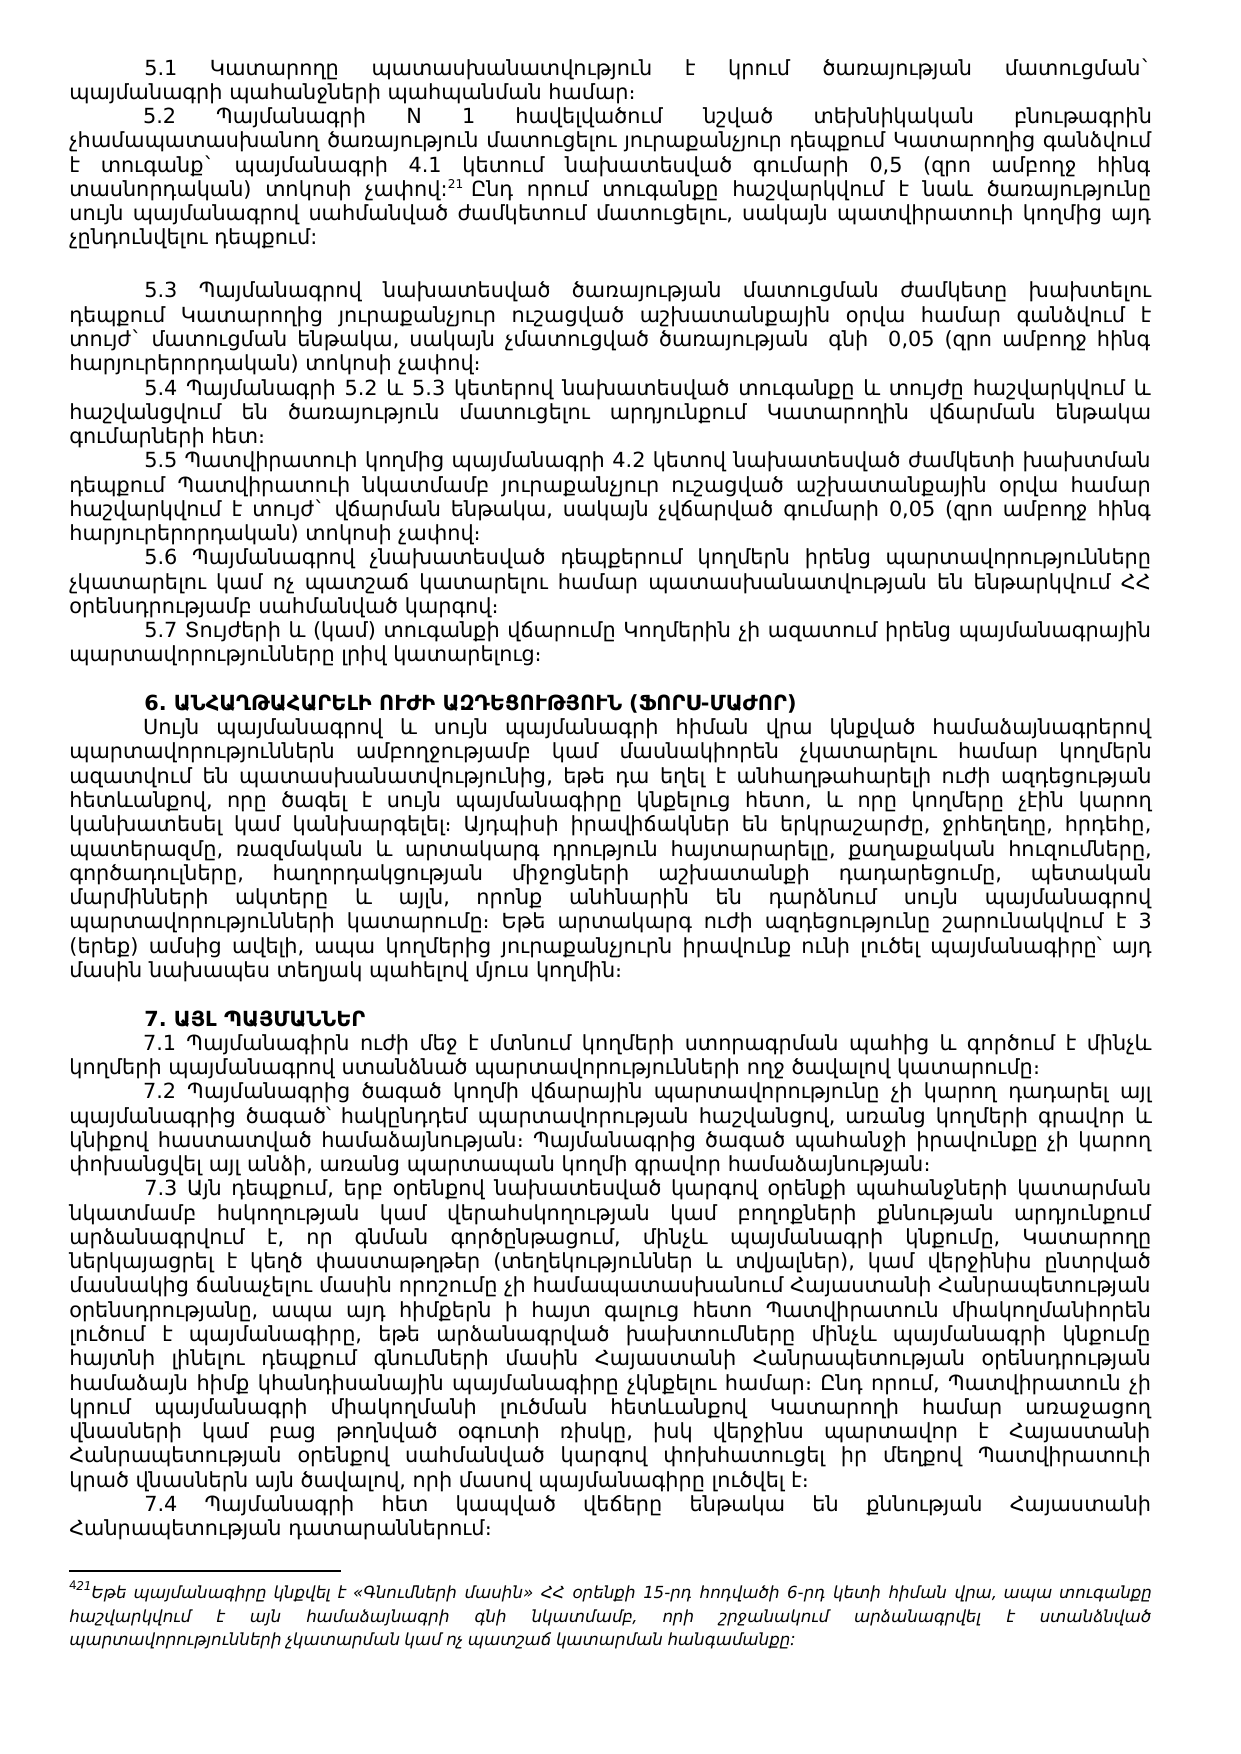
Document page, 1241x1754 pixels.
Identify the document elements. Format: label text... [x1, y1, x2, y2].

text 5.5 Պատվիրատուի կողմից պայմանագրի 4.2 կետով նախատեսված ժամկետի խախտման դեպքում Պատվիրատուի նկատմամբ յուրաքանչյուր ուշացված աշխատանքային օրվա համար հաշվարկվում է տույժ` վճարման ենթակա, սակայն չվճարված գումարի 0,05 (զրո ամբողջ հինգ հարյուրերորդական) տոկոսի չափով։ [69, 448, 1152, 545]
text 6. ԱՆՀԱՂԹԱՀԱՐԵԼԻ ՈՒԺԻ ԱԶԴԵՑՈՒԹՅՈՒՆ (ՖՈՐՍ-ՄԱԺՈՐ) [69, 691, 1152, 715]
text 7.4 Պայմանագրի հետ կապված վեճերը ենթակա են քննության Հայաստանի Հանրապետության դատարաններում։ [69, 1492, 1152, 1541]
text Սույն պայմանագրով և սույն պայմանագրի հիման վրա կնքված համաձայնագրերով պարտավորություններն ամբողջությամբ կամ մասնակիորեն չկատարելու համար կողմերն ազատվում են պատասխանատվությունից, եթե դա եղել է անհաղթահարելի ուժի ազդեցության հետևանքով, որը ծագել է սույն պայմանագիրը կնքելուց հետո, և որը կողմերը չէին կարող կանխատեսել կամ կանխարգելել։ Այդպիսի իրավիճակներ են երկրաշարժը, ջրհեղեղը, հրդեհը, պատերազմը, ռազմական և արտակարգ դրություն հայտարարելը, քաղաքական հուզումները, գործադուլները, հաղորդակցության միջոցների աշխատանքի դադարեցումը, պետական մարմինների ակտերը և այլն, որոնք անհնարին են դարձնում սույն պայմանագրով պարտավորությունների կատարումը։ Եթե արտակարգ ուժի ազդեցությունը շարունակվում է 3 (երեք) ամսից ավելի, ապա կողմերից յուրաքանչյուրն իրավունք ունի լուծել պայմանագիրը՝ այդ մասին նախապես տեղյակ պահելով մյուս կողմին։ [69, 715, 1152, 982]
text 5.3 Պայմանագրով նախատեսված ծառայության մատուցման ժամկետը խախտելու դեպքում Կատարողից յուրաքանչյուր ուշացված աշխատանքային օրվա համար գանձվում է տույժ` մատուցման ենթակա, սակայն չմատուցված ծառայության գնի 0,05 (զրո ամբողջ հինգ հարյուրերորդական) տոկոսի չափով։ [69, 278, 1152, 376]
text 7.1 Պայմանագիրն ուժի մեջ է մտնում կողմերի ստորագրման պահից և գործում է մինչև կողմերի պայմանագրով ստանձնած պարտավորությունների ողջ ծավալով կատարումը։ [69, 1031, 1152, 1079]
text 5.4 Պայմանագրի 5.2 և 5.3 կետերով նախատեսված տուգանքը և տույժը հաշվարկվում և հաշվանցվում են ծառայություն մատուցելու արդյունքում Կատարողին վճարման ենթակա գումարների հետ։ [69, 376, 1152, 448]
text 5.6 Պայմանագրով չնախատեսված դեպքերում կողմերն իրենց պարտավորությունները չկատարելու կամ ոչ պատշաճ կատարելու համար պատասխանատվության են ենթարկվում ՀՀ օրենսդրությամբ սահմանված կարգով։ [69, 545, 1152, 618]
text 5.1 Կատարողը պատասխանատվություն է կրում ծառայության մատուցման` պայմանագրի պահանջների պահպանման համար։ [69, 56, 1152, 104]
text 7. ԱՅԼ ՊԱՅՄԱՆՆԵՐ [69, 1007, 1152, 1031]
text 5.2 Պայմանագրի N 1 հավելվածում նշված տեխնիկական բնութագրին չհամապատասխանող ծառայություն մատուցելու յուրաքանչյուր դեպքում Կատարողից գանձվում է տուգանք` պայմանագրի 4.1 կետում նախատեսված գումարի 0,5 (զրո ամբողջ հինգ տասնորդական) տոկոսի չափով:21Ընդ որում տուգանքը հաշվարկվում է նաև ծառայությունը սույն պայմանագրով սահմանված ժամկետում մատուցելու, սակայն պատվիրատուի կողմից այդ չընդունվելու դեպքում: [69, 104, 1152, 250]
text 5.7 Տույժերի և (կամ) տուգանքի վճարումը Կողմերին չի ազատում իրենց պայմանագրային պարտավորությունները լրիվ կատարելուց։ [69, 618, 1152, 667]
text 7.2 Պայմանագրից ծագած կողմի վճարային պարտավորությունը չի կարող դադարել այլ պայմանագրից ծագած՝ հակընդդեմ պարտավորության հաշվանցով, առանց կողմերի գրավոր և կնիքով հաստատված համաձայնության։ Պայմանագրից ծագած պահանջի իրավունքը չի կարող փոխանցվել այլ անձի, առանց պարտապան կողմի գրավոր համաձայնության։ [69, 1079, 1152, 1176]
text 7.3 Այն դեպքում, երբ օրենքով նախատեսված կարգով օրենքի պահանջների կատարման նկատմամբ հսկողության կամ վերահսկողության կամ բողոքների քննության արդյունքում արձանագրվում է, որ գնման գործընթացում, մինչև պայմանագրի կնքումը, Կատարողը ներկայացրել է կեղծ փաստաթղթեր (տեղեկություններ և տվյալներ), կամ վերջինիս ընտրված մասնակից ճանաչելու մասին որոշումը չի համապատասխանում Հայաստանի Հանրապետության օրենսդրությանը, ապա այդ հիմքերն ի հայտ գալուց հետո Պատվիրատուն միակողմանիորեն լուծում է պայմանագիրը, եթե արձանագրված խախտումները մինչև պայմանագրի կնքումը հայտնի լինելու դեպքում գնումների մասին Հայաստանի Հանրապետության օրենսդրության համաձայն հիմք կհանդիսանային պայմանագիրը չկնքելու համար։ Ընդ որում, Պատվիրատուն չի կրում պայմանագրի միակողմանի լուծման հետևանքով Կատարողի համար առաջացող վնասների կամ բաց թողնված օգուտի ռիսկը, իսկ վերջինս պարտավոր է Հայաստանի Հանրապետության օրենքով սահմանված կարգով փոխհատուցել իր մեղքով Պատվիրատուի կրած վնասներն այն ծավալով, որի մասով պայմանագիրը լուծվել է։ [69, 1176, 1152, 1492]
